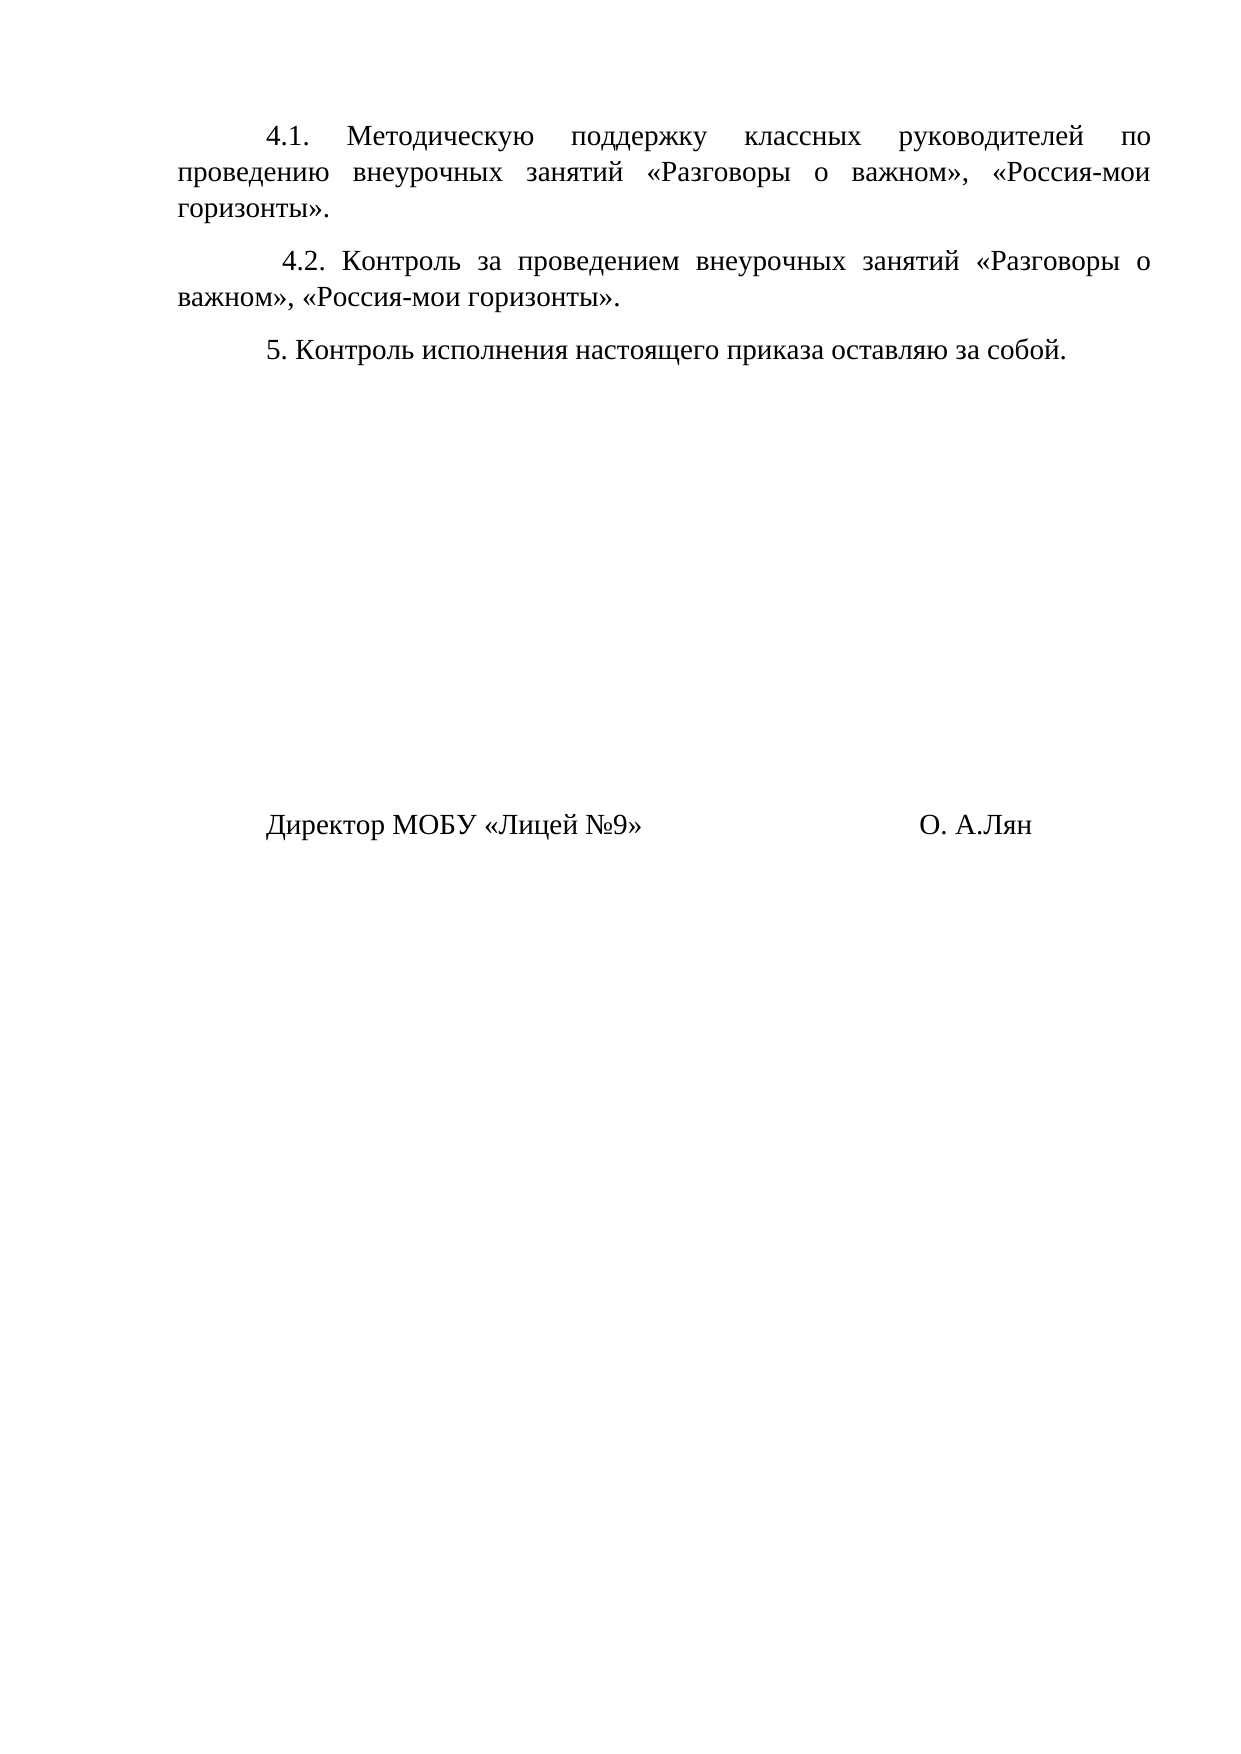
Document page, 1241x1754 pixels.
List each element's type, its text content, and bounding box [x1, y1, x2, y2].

text 4.2. Контроль за проведением внеурочных занятий «Разговоры о важном», «Россия-мои горизонты». [177, 243, 1152, 313]
text 4.1. Методическую поддержку классных руководителей по проведению внеурочных занятий «Разговоры о важном», «Россия-мои горизонты». [177, 118, 1152, 224]
text Директор МОБУ «Лицей №9» О. А.Лян [177, 807, 1152, 841]
text 5. Контроль исполнения настоящего приказа оставляю за собой. [177, 332, 1152, 366]
